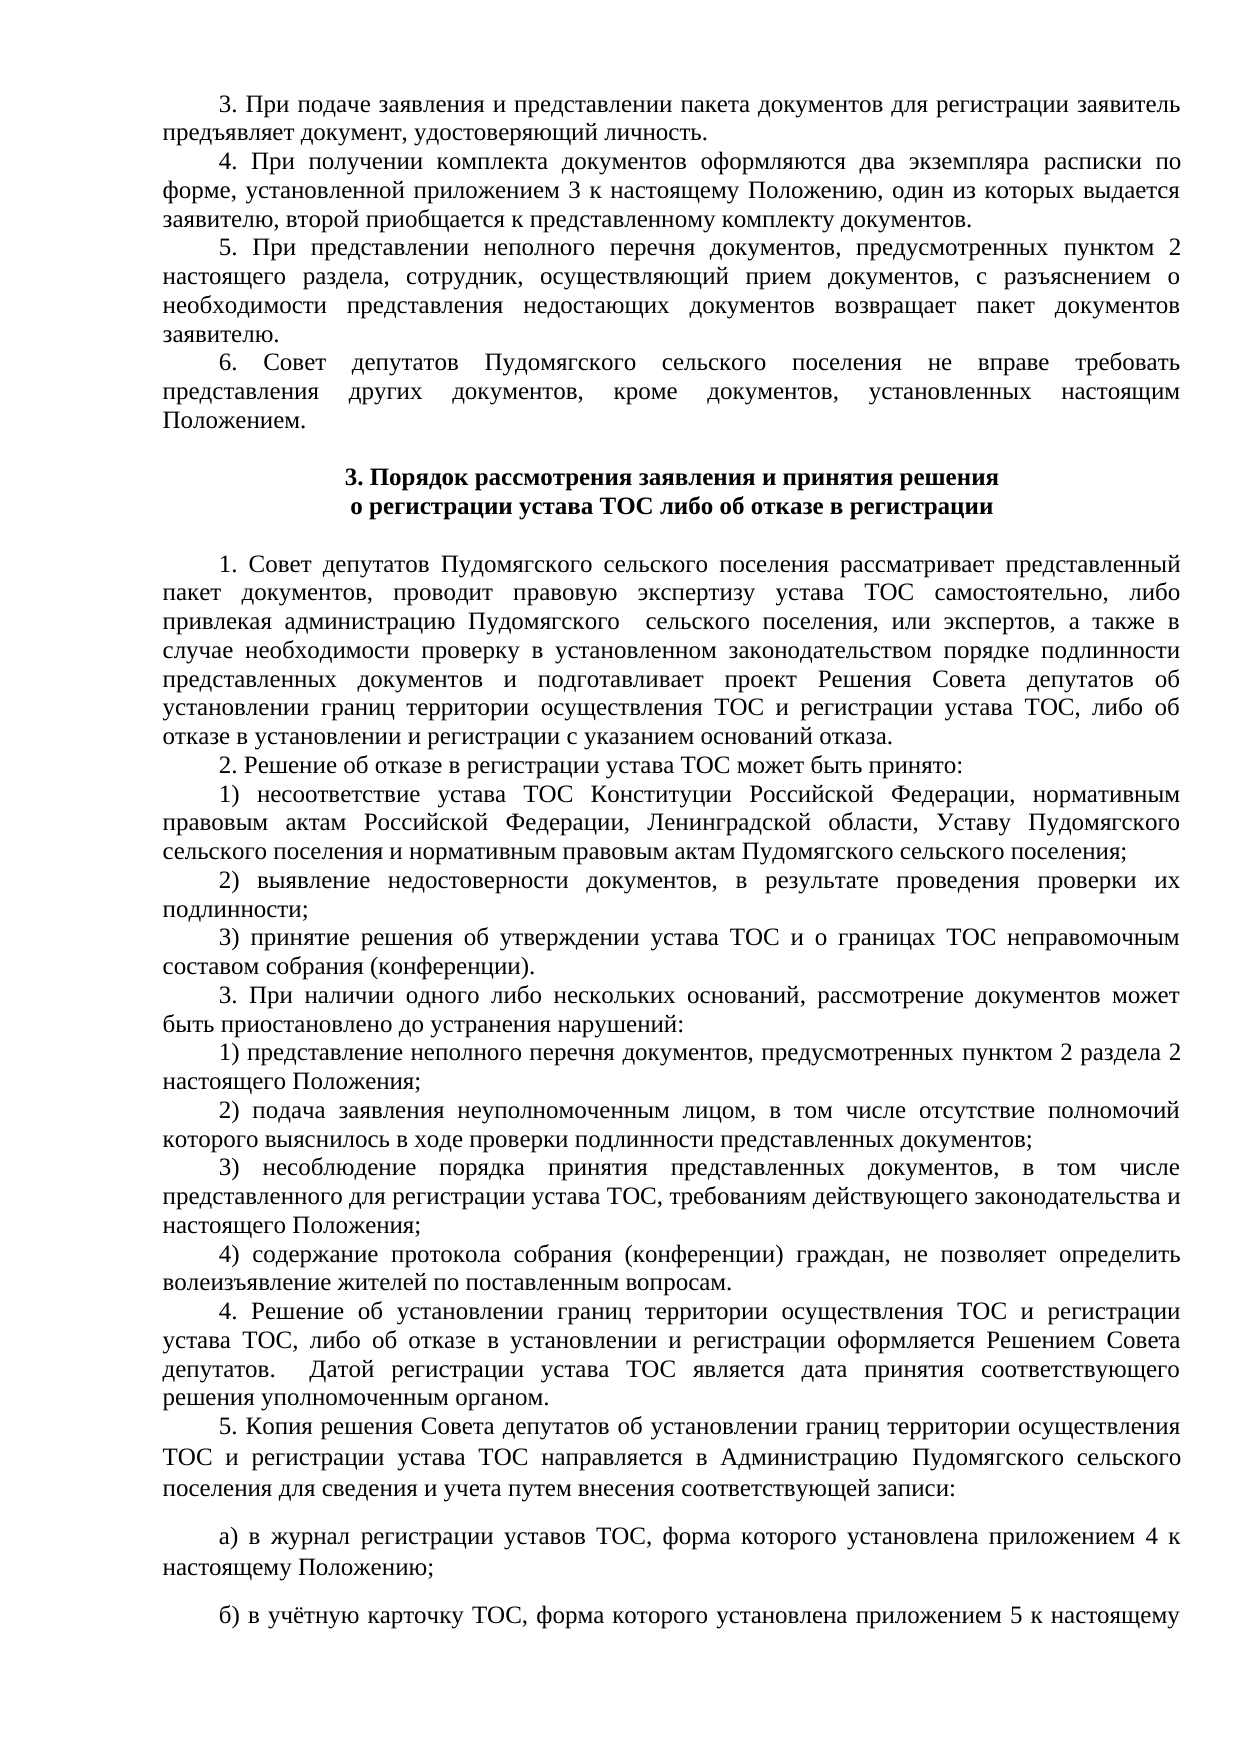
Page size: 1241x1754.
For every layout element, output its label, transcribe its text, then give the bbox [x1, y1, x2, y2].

text о регистрации устава ТОС либо об отказе в регистрации [162, 491, 1181, 520]
text 5. При представлении неполного перечня документов, предусмотренных пунктом 2 настоящего раздела, сотрудник, осуществляющий прием документов, с разъяснением о необходимости представления недостающих документов возвращает пакет документов заявителю. [162, 232, 1181, 347]
text 5. Копия решения Совета депутатов об установлении границ территории осуществления ТОС и регистрации устава ТОС направляется в Администрацию Пудомягского сельского поселения для сведения и учета путем внесения соответствующей записи: [162, 1411, 1181, 1502]
text 6. Совет депутатов Пудомягского сельского поселения не вправе требовать представления других документов, кроме документов, установленных настоящим Положением. [162, 347, 1181, 434]
text 1. Совет депутатов Пудомягского сельского поселения рассматривает представленный пакет документов, проводит правовую экспертизу устава ТОС самостоятельно, либо привлекая администрацию Пудомягского сельского поселения, или экспертов, а также в случае необходимости проверку в установленном законодательством порядке подлинности представленных документов и подготавливает проект Решения Совета депутатов об установлении границ территории осуществления ТОС и регистрации устава ТОС, либо об отказе в установлении и регистрации с указанием оснований отказа. [162, 549, 1181, 750]
text 1) представление неполного перечня документов, предусмотренных пунктом 2 раздела 2 настоящего Положения; [162, 1037, 1181, 1095]
text 3) принятие решения об утверждении устава ТОС и о границах ТОС неправомочным составом собрания (конференции). [162, 922, 1181, 980]
text 3. При наличии одного либо нескольких оснований, рассмотрение документов может быть приостановлено до устранения нарушений: [162, 980, 1181, 1037]
text 4. При получении комплекта документов оформляются два экземпляра расписки по форме, установленной приложением 3 к настоящему Положению, один из которых выдается заявителю, второй приобщается к представленному комплекту документов. [162, 146, 1181, 232]
text 1) несоответствие устава ТОС Конституции Российской Федерации, нормативным правовым актам Российской Федерации, Ленинградской области, Уставу Пудомягского сельского поселения и нормативным правовым актам Пудомягского сельского поселения; [162, 779, 1181, 865]
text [162, 1600, 1181, 1628]
text а) в журнал регистрации уставов ТОС, форма которого установлена приложением 4 к настоящему Положению; [162, 1521, 1181, 1581]
text 3) несоблюдение порядка принятия представленных документов, в том числе представленного для регистрации устава ТОС, требованиям действующего законодательства и настоящего Положения; [162, 1152, 1181, 1239]
text 4) содержание протокола собрания (конференции) граждан, не позволяет определить волеизъявление жителей по поставленным вопросам. [162, 1239, 1181, 1296]
text 2) выявление недостоверности документов, в результате проведения проверки их подлинности; [162, 865, 1181, 922]
text 3. При подаче заявления и представлении пакета документов для регистрации заявитель предъявляет документ, удостоверяющий личность. [162, 89, 1181, 146]
text 4. Решение об установлении границ территории осуществления ТОС и регистрации устава ТОС, либо об отказе в установлении и регистрации оформляется Решением Совета депутатов. Датой регистрации устава ТОС является дата принятия соответствующего решения уполномоченным органом. [162, 1296, 1181, 1411]
text 2. Решение об отказе в регистрации устава ТОС может быть принято: [162, 750, 1181, 779]
text 3. Порядок рассмотрения заявления и принятия решения [162, 462, 1181, 491]
text 2) подача заявления неуполномоченным лицом, в том числе отсутствие полномочий которого выяснилось в ходе проверки подлинности представленных документов; [162, 1095, 1181, 1152]
